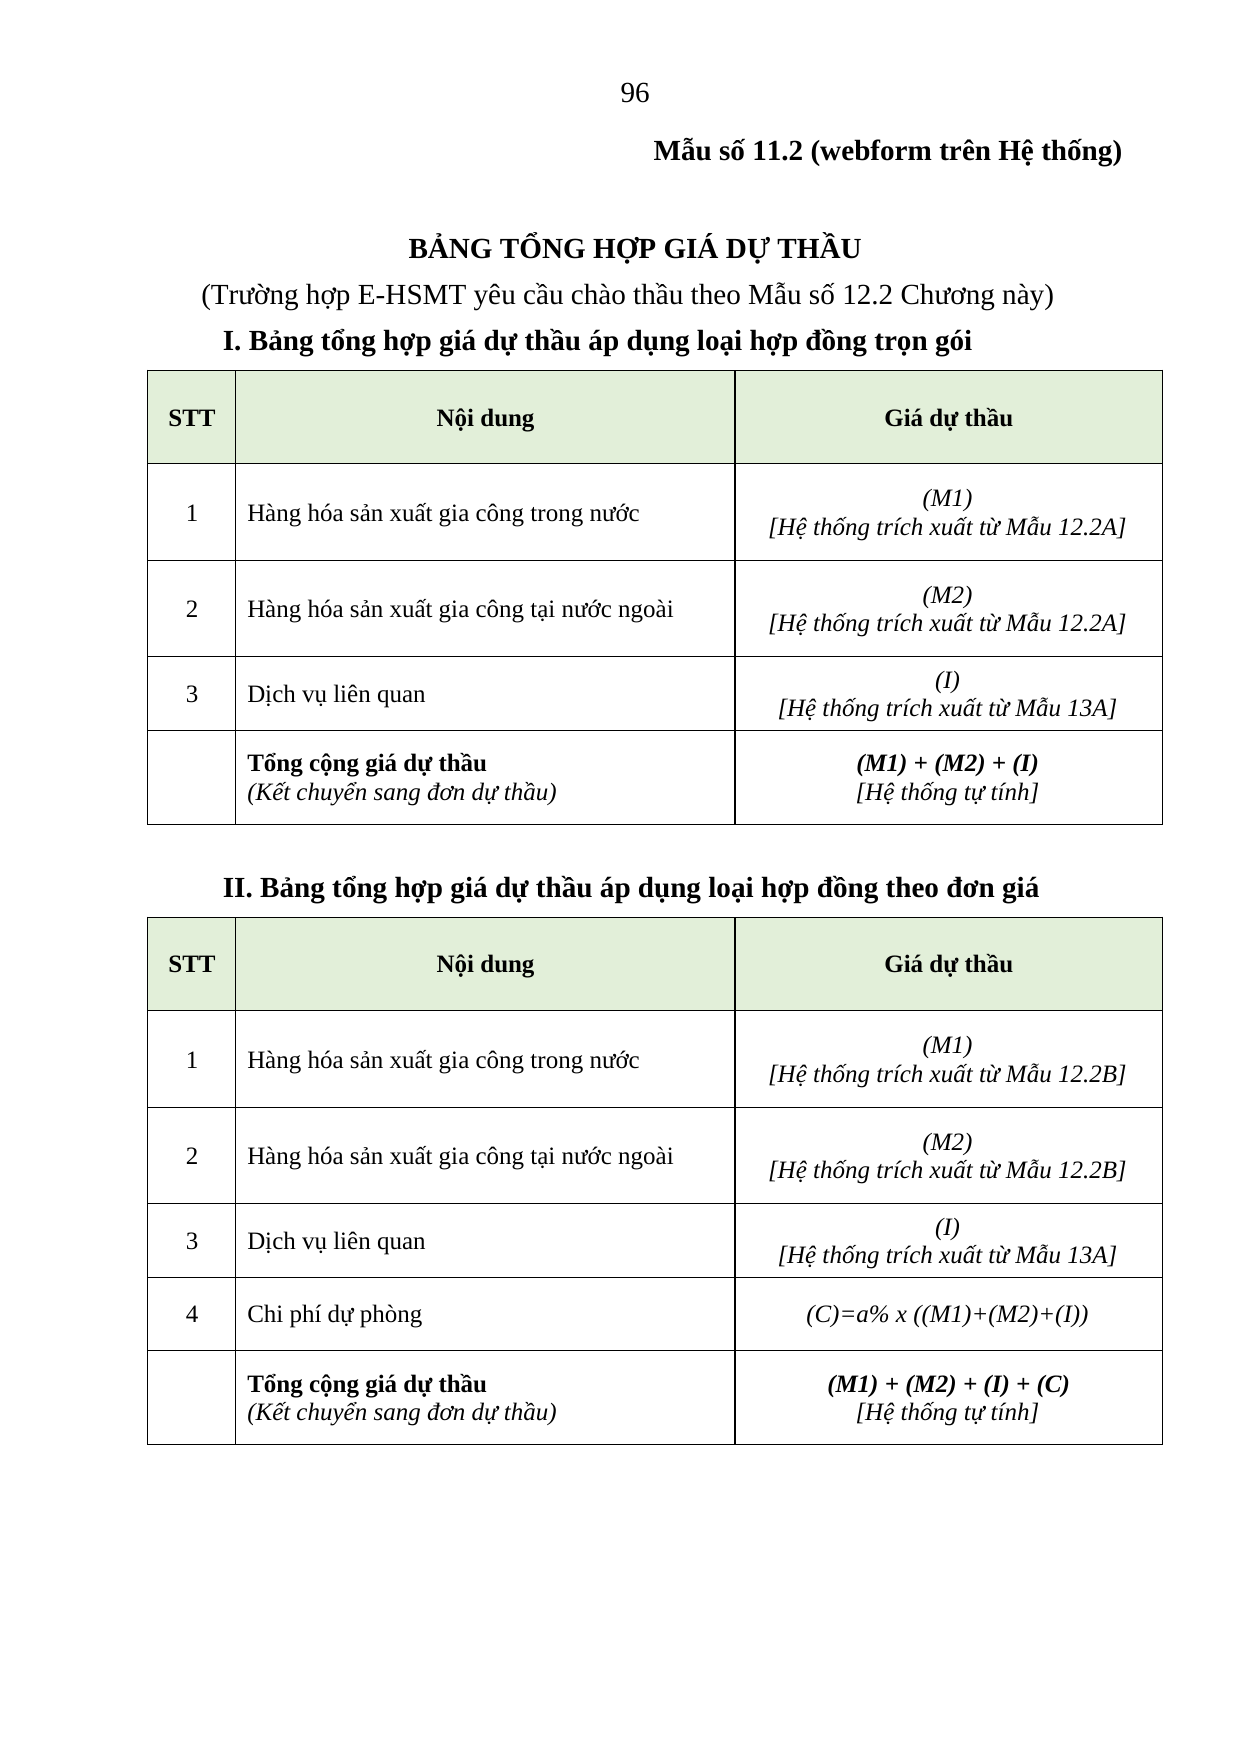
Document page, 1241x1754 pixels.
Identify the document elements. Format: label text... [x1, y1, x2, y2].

text Mẫu số 11.2 (webform trên Hệ thống) [148, 133, 1122, 166]
table_header Giá dự thầu [736, 918, 1162, 1010]
table_cell Hàng hóa sản xuất gia công tại nước ngoài [236, 561, 734, 656]
table_cell Tổng cộng giá dự thầu (Kết chuyển sang đơn dự thầu) [236, 731, 734, 823]
table_cell (I) [Hệ thống trích xuất từ Mẫu 13A] [736, 1204, 1162, 1277]
table_cell (C)=a% x ((M1)+(M2)+(I)) [736, 1278, 1162, 1350]
table_cell 4 [148, 1278, 235, 1350]
table_cell (M2) [Hệ thống trích xuất từ Mẫu 12.2B] [736, 1108, 1162, 1203]
table_header Nội dung [236, 371, 734, 463]
table_cell Hàng hóa sản xuất gia công tại nước ngoài [236, 1108, 734, 1203]
table_header STT [148, 918, 235, 1010]
table_cell (M1) + (M2) + (I) [Hệ thống tự tính] [736, 731, 1162, 823]
text BẢNG TỔNG HỢP GIÁ DỰ THẦU [148, 231, 1122, 265]
table_cell Chi phí dự phòng [236, 1278, 734, 1350]
table_cell 1 [148, 464, 235, 560]
table_cell Tổng cộng giá dự thầu (Kết chuyển sang đơn dự thầu) [236, 1351, 734, 1444]
table_cell Dịch vụ liên quan [236, 1204, 734, 1277]
table_cell Hàng hóa sản xuất gia công trong nước [236, 1011, 734, 1107]
table_cell 2 [148, 1108, 235, 1203]
table_cell [148, 1351, 235, 1444]
table_cell Dịch vụ liên quan [236, 657, 734, 730]
table_header Nội dung [236, 918, 734, 1010]
table_cell 3 [148, 657, 235, 730]
table_cell 3 [148, 1204, 235, 1277]
table_header Giá dự thầu [736, 371, 1162, 463]
table_cell (M1) [Hệ thống trích xuất từ Mẫu 12.2B] [736, 1011, 1162, 1107]
table_cell (M1) [Hệ thống trích xuất từ Mẫu 12.2A] [736, 464, 1162, 560]
table_cell (I) [Hệ thống trích xuất từ Mẫu 13A] [736, 657, 1162, 730]
table_cell (M2) [Hệ thống trích xuất từ Mẫu 12.2A] [736, 561, 1162, 656]
table_header STT [148, 371, 235, 463]
table_cell 1 [148, 1011, 235, 1107]
table_cell 2 [148, 561, 235, 656]
table_cell [148, 731, 235, 823]
text (Trường hợp E-HSMT yêu cầu chào thầu theo Mẫu số 12.2 Chương này) [133, 277, 1122, 311]
text II. Bảng tổng hợp giá dự thầu áp dụng loại hợp đồng theo đơn giá [148, 871, 1122, 904]
text I. Bảng tổng hợp giá dự thầu áp dụng loại hợp đồng trọn gói [148, 323, 1122, 357]
table_cell Hàng hóa sản xuất gia công trong nước [236, 464, 734, 560]
table_cell (M1) + (M2) + (I) + (C) [Hệ thống tự tính] [736, 1351, 1162, 1444]
